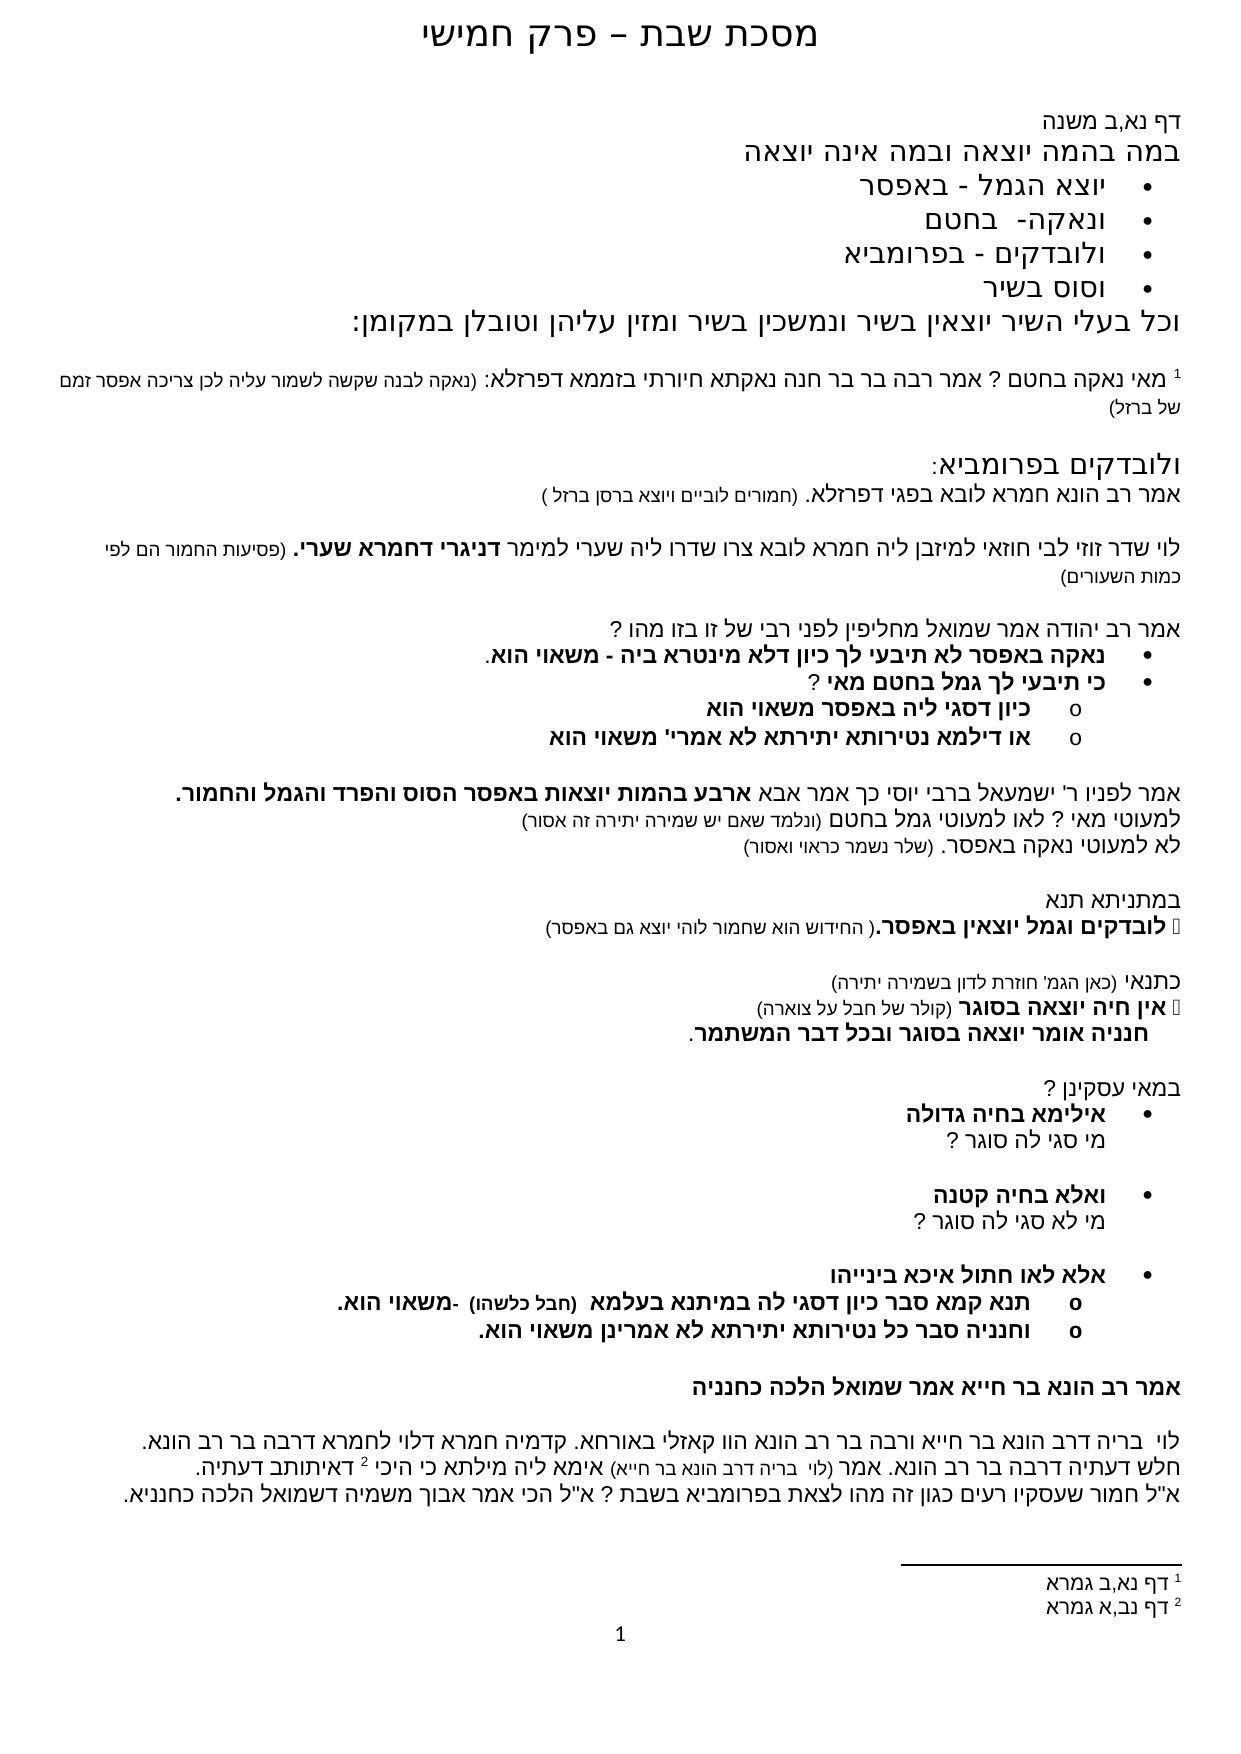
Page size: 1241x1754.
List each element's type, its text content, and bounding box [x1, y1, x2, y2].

text מאי נאקה בחטם ? אמר רבה בר בר חנה נאקתא חיורתי בזממא דפרזלא: (נאקה לבנה שקשה לשמור עליה לכן צריכה אפסר זמם של ברזל) [59, 366, 1181, 419]
text אמר רב יהודה אמר שמואל מחליפין לפני רבי של זו בזו מהו ? [59, 616, 1181, 642]
text לוי שדר זוזי לבי חוזאי למיזבן ליה חמרא לובא צרו שדרו ליה שערי למימר דניגרי דחמרא שערי. (פסיעות החמור הם לפי כמות השעורים) [59, 535, 1181, 588]
list אילימא בחיה גדולה [59, 1101, 1144, 1127]
text מי לא סגי לה סוגר ? [59, 1208, 1106, 1234]
list ואלא בחיה קטנה [59, 1182, 1144, 1208]
list אלא לאו חתול איכא בינייהו [59, 1262, 1144, 1289]
list ולובדקים - בפרומביא [59, 236, 1144, 270]
text אין חיה יוצאה בסוגר (קולר של חבל על צוארה) [59, 994, 1181, 1020]
text למעוטי מאי ? לאו למעוטי גמל בחטם (ונלמד שאם יש שמירה יתירה זה אסור) [59, 806, 1181, 832]
text אמר לפניו ר' ישמעאל ברבי יוסי כך אמר אבא ארבע בהמות יוצאות באפסר הסוס והפרד והגמל והחמור. [59, 780, 1181, 806]
text אמר רב הונא בר חייא אמר שמואל הלכה כחנניה [59, 1373, 1181, 1400]
list או דילמא נטירותא יתירתא לא אמרי' משאוי הוא [59, 723, 1069, 752]
list כיון דסגי ליה באפסר משאוי הוא [59, 695, 1069, 723]
text אמר רב הונא חמרא לובא בפגי דפרזלא. (חמורים לוביים ויוצא ברסן ברזל ) [59, 481, 1181, 507]
text וכל בעלי השיר יוצאין בשיר ונמשכין בשיר ומזין עליהן וטובלן במקומן: [59, 304, 1181, 338]
list כי תיבעי לך גמל בחטם מאי ? [59, 669, 1144, 695]
text חלש דעתיה דרבה בר רב הונא. אמר (לוי בריה דרב הונא בר חייא) אימא ליה מילתא כי היכי דאיתותב דעתיה. [59, 1454, 1181, 1481]
text לא למעוטי נאקה באפסר. (שלר נשמר כראוי ואסור) [59, 832, 1181, 859]
list נאקה באפסר לא תיבעי לך כיון דלא מינטרא ביה - משאוי הוא. [59, 642, 1144, 669]
text כתנאי (כאן הגמ' חוזרת לדון בשמירה יתירה) [59, 968, 1181, 994]
list ונאקה- בחטם [59, 202, 1144, 236]
text חנניה אומר יוצאה בסוגר ובכל דבר המשתמר. [59, 1020, 1181, 1047]
list תנא קמא סבר כיון דסגי לה במיתנא בעלמא (חבל כלשהו) -משאוי הוא. [59, 1289, 1069, 1317]
text במה בהמה יוצאה ובמה אינה יוצאה [59, 134, 1181, 168]
text א"ל חמור שעסקיו רעים כגון זה מהו לצאת בפרומביא בשבת ? א"ל הכי אמר אבוך משמיה דשמואל הלכה כחנניא. [59, 1481, 1181, 1507]
list וסוס בשיר [59, 270, 1144, 304]
list וחנניה סבר כל נטירותא יתירתא לא אמרינן משאוי הוא. [59, 1317, 1069, 1346]
text דף נא,ב משנה [59, 108, 1181, 134]
text ולובדקים בפרומביא: [59, 447, 1181, 481]
text לובדקים וגמל יוצאין באפסר.( החידוש הוא שחמור לוהי יוצא גם באפסר) [59, 913, 1181, 939]
text במאי עסקינן ? [59, 1075, 1181, 1101]
text במתניתא תנא [59, 887, 1181, 913]
list יוצא הגמל - באפסר [59, 168, 1144, 202]
text לוי בריה דרב הונא בר חייא ורבה בר רב הונא הוו קאזלי באורחא. קדמיה חמרא דלוי לחמרא דרבה בר רב הונא. [59, 1428, 1181, 1454]
text מי סגי לה סוגר ? [59, 1127, 1106, 1154]
